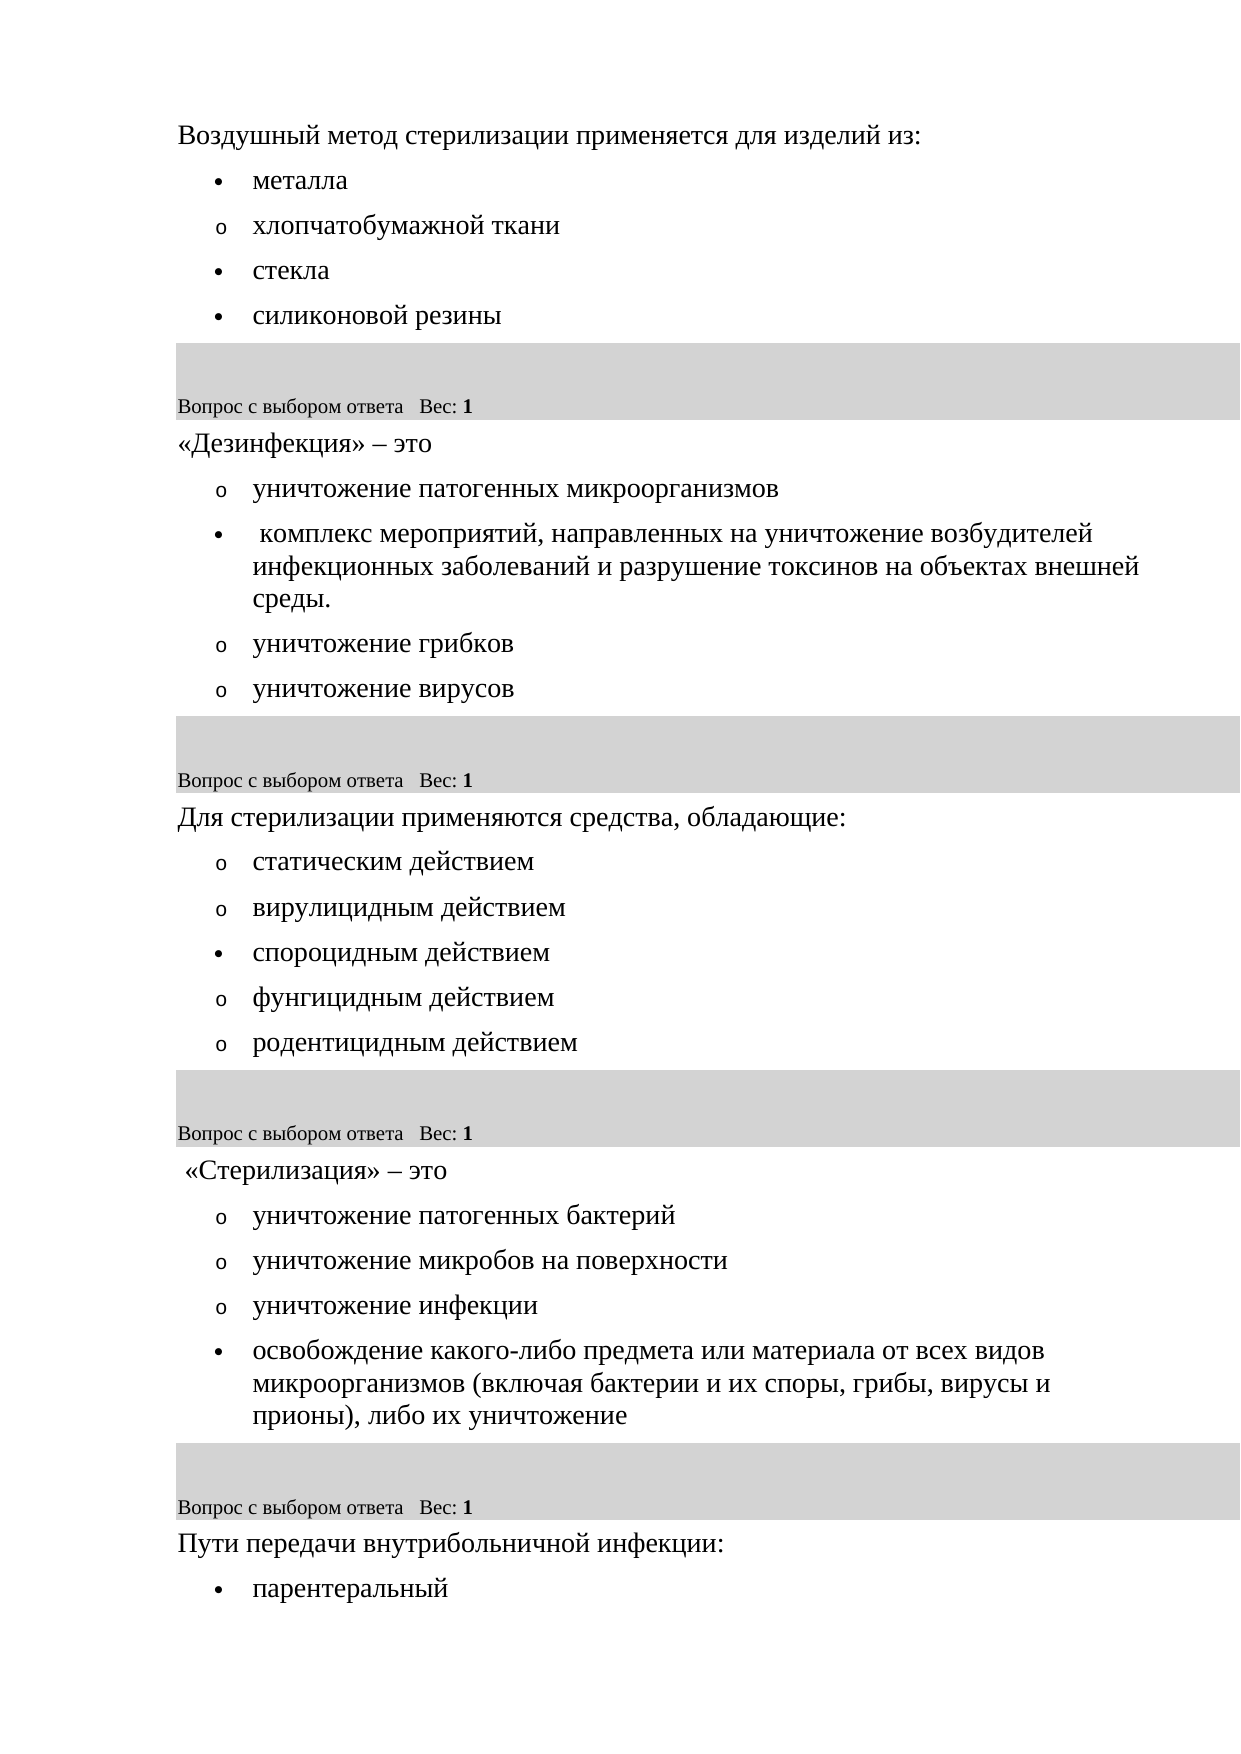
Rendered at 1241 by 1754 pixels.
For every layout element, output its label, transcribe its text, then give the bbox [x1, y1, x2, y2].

list металла [215, 163, 1152, 195]
list уничтожение патогенных бактерий [215, 1198, 1152, 1231]
list освобождение какого-либо предмета или материала от всех видов микроорганизмов (включая бактерии и их споры, грибы, вирусы и прионы), либо их уничтожение [215, 1333, 1152, 1431]
list уничтожение микробов на поверхности [215, 1243, 1152, 1276]
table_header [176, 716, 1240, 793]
text «Стерилизация» – это [177, 1153, 1152, 1186]
list статическим действием [215, 844, 1152, 877]
list вирулицидным действием [215, 889, 1152, 922]
list родентицидным действием [215, 1025, 1152, 1057]
text Пути передачи внутрибольничной инфекции: [177, 1527, 1152, 1559]
list стекла [215, 253, 1152, 285]
list парентеральный [215, 1571, 1152, 1604]
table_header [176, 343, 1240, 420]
list силиконовой резины [215, 298, 1152, 330]
list уничтожение инфекции [215, 1288, 1152, 1321]
list спороцидным действием [215, 935, 1152, 967]
list комплекс мероприятий, направленных на уничтожение возбудителей инфекционных заболеваний и разрушение токсинов на объектах внешней среды. [215, 516, 1152, 613]
list фунгицидным действием [215, 979, 1152, 1012]
text «Дезинфекция» – это [177, 426, 1152, 459]
list хлопчатобумажной ткани [215, 208, 1152, 241]
list уничтожение грибков [215, 626, 1152, 658]
list уничтожение патогенных микроорганизмов [215, 471, 1152, 504]
list уничтожение вирусов [215, 671, 1152, 704]
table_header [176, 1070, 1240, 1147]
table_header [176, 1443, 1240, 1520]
text Воздушный метод стерилизации применяется для изделий из: [177, 118, 1152, 151]
text Для стерилизации применяются средства, обладающие: [177, 799, 1152, 832]
